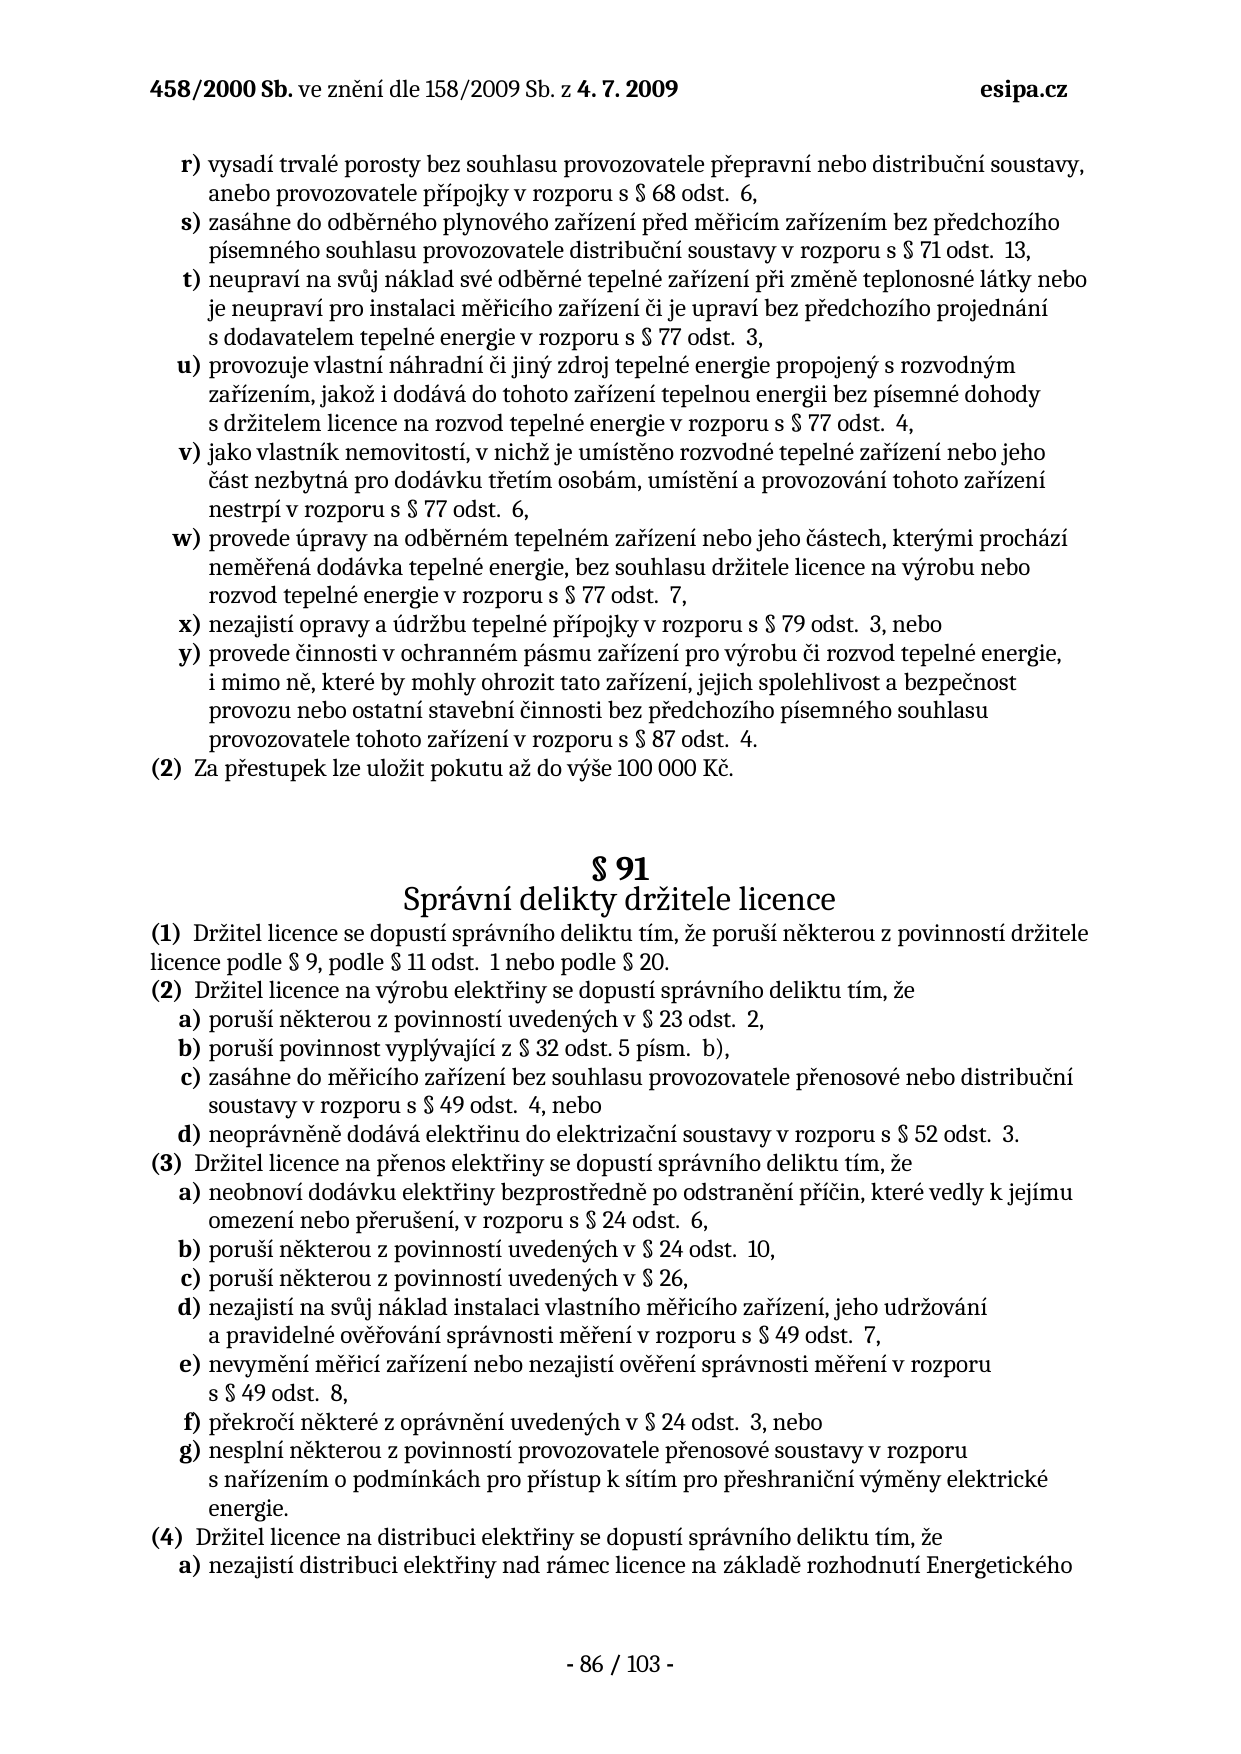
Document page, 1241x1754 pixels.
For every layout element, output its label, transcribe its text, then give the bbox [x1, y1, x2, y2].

text e) nevymění měřicí zařízení nebo nezajistí ověření správnosti měření v rozporu s § 49 odst. 8, [150, 1350, 1090, 1407]
text c) zasáhne do měřicího zařízení bez souhlasu provozovatele přenosové nebo distribuční soustavy v rozporu s § 49 odst. 4, nebo [150, 1062, 1090, 1120]
text b) poruší některou z povinností uvedených v § 24 odst. 10, [150, 1235, 1090, 1264]
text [150, 1551, 1090, 1580]
text f) překročí některé z oprávnění uvedených v § 24 odst. 3, nebo [150, 1407, 1090, 1436]
subtitle § 91 -Správní delikty držitele licence [150, 855, 1090, 919]
text s) zasáhne do odběrného plynového zařízení před měřicím zařízením bez předchozího písemného souhlasu provozovatele distribuční soustavy v rozporu s § 71 odst. 13, [150, 207, 1090, 265]
text (2) Držitel licence na výrobu elektřiny se dopustí správního deliktu tím, že [150, 976, 1090, 1005]
text a) poruší některou z povinností uvedených v § 23 odst. 2, [150, 1005, 1090, 1034]
text g) nesplní některou z povinností provozovatele přenosové soustavy v rozporu s nařízením o podmínkách pro přístup k sítím pro přeshraniční výměny elektrické energie. [150, 1436, 1090, 1522]
text (3) Držitel licence na přenos elektřiny se dopustí správního deliktu tím, že [150, 1149, 1090, 1177]
text u) provozuje vlastní náhradní či jiný zdroj tepelné energie propojený s rozvodným zařízením, jakož i dodává do tohoto zařízení tepelnou energii bez písemné dohody s držitelem licence na rozvod tepelné energie v rozporu s § 77 odst. 4, [150, 351, 1090, 437]
text c) poruší některou z povinností uvedených v § 26, [150, 1264, 1090, 1292]
text r) vysadí trvalé porosty bez souhlasu provozovatele přepravní nebo distribuční soustavy, anebo provozovatele přípojky v rozporu s § 68 odst. 6, [150, 150, 1090, 207]
text (2) Za přestupek lze uložit pokutu až do výše 100 000 Kč. [150, 754, 1090, 782]
text w) provede úpravy na odběrném tepelném zařízení nebo jeho částech, kterými prochází neměřená dodávka tepelné energie, bez souhlasu držitele licence na výrobu nebo rozvod tepelné energie v rozporu s § 77 odst. 7, [150, 524, 1090, 610]
text b) poruší povinnost vyplývající z § 32 odst. 5 písm. b), [150, 1034, 1090, 1062]
text y) provede činnosti v ochranném pásmu zařízení pro výrobu či rozvod tepelné energie, i mimo ně, které by mohly ohrozit tato zařízení, jejich spolehlivost a bezpečnost provozu nebo ostatní stavební činnosti bez předchozího písemného souhlasu provozovatele tohoto zařízení v rozporu s § 87 odst. 4. [150, 639, 1090, 754]
text v) jako vlastník nemovitostí, v nichž je umístěno rozvodné tepelné zařízení nebo jeho část nezbytná pro dodávku třetím osobám, umístění a provozování tohoto zařízení nestrpí v rozporu s § 77 odst. 6, [150, 437, 1090, 524]
text x) nezajistí opravy a údržbu tepelné přípojky v rozporu s § 79 odst. 3, nebo [150, 610, 1090, 639]
text (1) Držitel licence se dopustí správního deliktu tím, že poruší některou z povinností držitele licence podle § 9, podle § 11 odst. 1 nebo podle § 20. [150, 919, 1090, 976]
text (4) Držitel licence na distribuci elektřiny se dopustí správního deliktu tím, že [150, 1522, 1090, 1551]
text d) nezajistí na svůj náklad instalaci vlastního měřicího zařízení, jeho udržování a pravidelné ověřování správnosti měření v rozporu s § 49 odst. 7, [150, 1292, 1090, 1350]
text t) neupraví na svůj náklad své odběrné tepelné zařízení při změně teplonosné látky nebo je neupraví pro instalaci měřicího zařízení či je upraví bez předchozího projednání s dodavatelem tepelné energie v rozporu s § 77 odst. 3, [150, 265, 1090, 351]
text d) neoprávněně dodává elektřinu do elektrizační soustavy v rozporu s § 52 odst. 3. [150, 1120, 1090, 1149]
text a) neobnoví dodávku elektřiny bezprostředně po odstranění příčin, které vedly k jejímu omezení nebo přerušení, v rozporu s § 24 odst. 6, [150, 1177, 1090, 1235]
